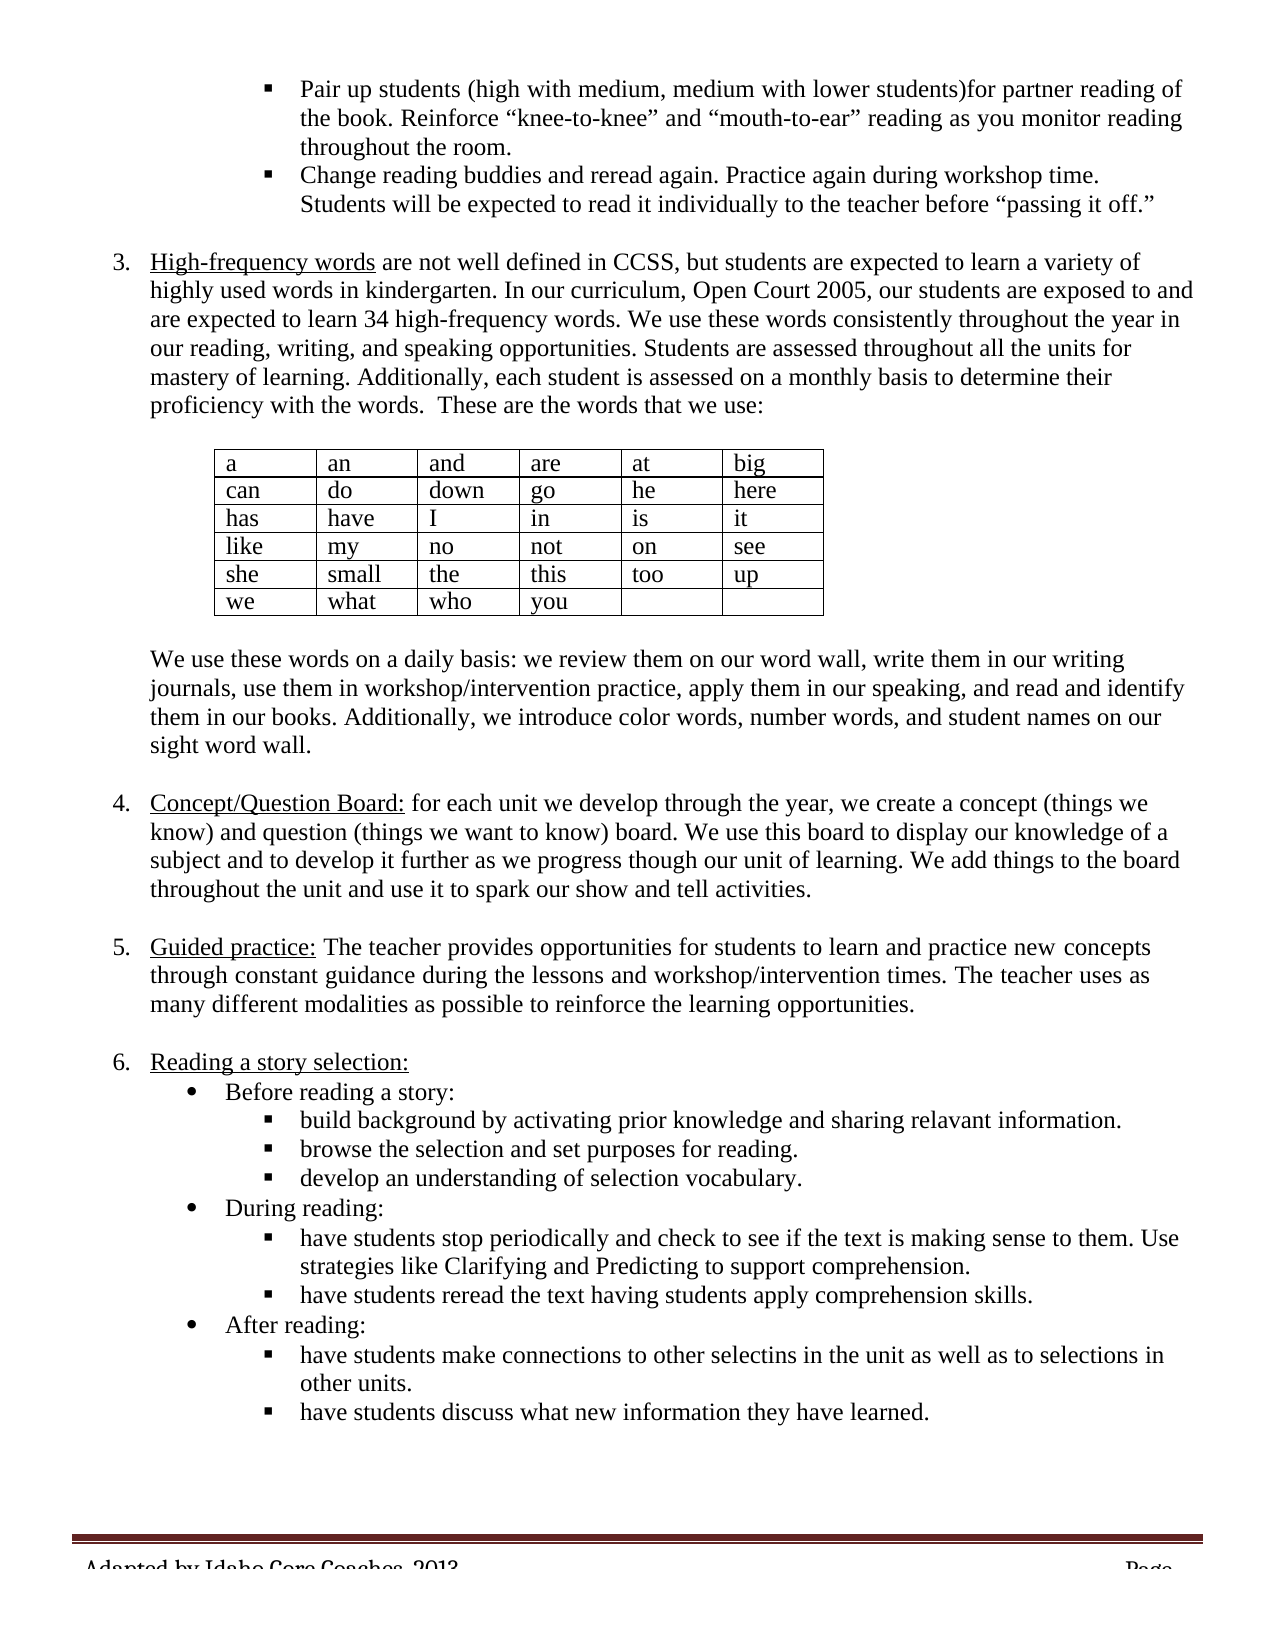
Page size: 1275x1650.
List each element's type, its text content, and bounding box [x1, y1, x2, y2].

table_header big [723, 450, 823, 476]
table_cell too [622, 561, 722, 587]
table_cell has [215, 505, 316, 532]
list After reading: [187, 1309, 1219, 1340]
list Reading a story selection: [112, 1047, 1219, 1075]
list Concept/Question Board: for each unit we develop through the year, we create a concept (things we know) and question (things we want to know) board. We use this board to display our knowledge of a subject and to develop it further as we progress though our unit of learning. We add things to the board throughout the unit and use it to spark our show and tell activities. [112, 788, 1187, 903]
table_cell who [418, 589, 519, 615]
table_cell is [622, 505, 722, 532]
table_cell small [317, 561, 417, 587]
table_cell in [520, 505, 621, 532]
table_cell see [723, 533, 823, 560]
text We use these words on a daily basis: we review them on our word wall, write them in our writing journals, use them in workshop/intervention practice, apply them in our speaking, and read and identify them in our books. Additionally, we introduce color words, number words, and student names on our sight word wall. [150, 644, 1187, 759]
list build background by activating prior knowledge and sharing relavant information. [262, 1106, 1219, 1134]
table_cell go [520, 478, 621, 504]
list Change reading buddies and reread again. Practice again during workshop time. Students will be expected to read it individually to the teacher before “passing it off.” [262, 160, 1155, 218]
list Before reading a story: [187, 1076, 1219, 1106]
list have students reread the text having students apply comprehension skills. [262, 1280, 1219, 1309]
table_cell he [622, 478, 722, 504]
list Pair up students (high with medium, medium with lower students)for partner reading of the book. Reinforce “knee-to-knee” and “mouth-to-ear” reading as you monitor reading throughout the room. [262, 74, 1183, 160]
table_cell the [418, 561, 519, 587]
list browse the selection and set purposes for reading. [262, 1134, 1219, 1163]
table_cell [723, 589, 823, 615]
table_cell do [317, 478, 417, 504]
table_header a [215, 450, 316, 476]
table_cell this [520, 561, 621, 587]
list have students stop periodically and check to see if the text is making sense to them. Use strategies like Clarifying and Predicting to support comprehension. [262, 1223, 1186, 1280]
table_header an [317, 450, 417, 476]
table_header are [520, 450, 621, 476]
table_cell down [418, 478, 519, 504]
list have students discuss what new information they have learned. [262, 1397, 1219, 1426]
table_cell what [317, 589, 417, 615]
list Guided practice: The teacher provides opportunities for students to learn and practice new concepts through constant guidance during the lessons and workshop/intervention times. The teacher uses as many different modalities as possible to reinforce the learning opportunities. [112, 932, 1151, 1018]
list High-frequency words are not well defined in CCSS, but students are expected to learn a variety of highly used words in kindergarten. In our curriculum, Open Court 2005, our students are exposed to and are expected to learn 34 high-frequency words. We use these words consistently throughout the year in our reading, writing, and speaking opportunities. Students are assessed throughout all the units for mastery of learning. Additionally, each student is assessed on a monthly basis to determine their proficiency with the words. These are the words that we use: [112, 247, 1200, 419]
table_cell not [520, 533, 621, 560]
list During reading: [187, 1192, 1219, 1223]
table_cell she [215, 561, 316, 587]
list have students make connections to other selectins in the unit as well as to selections in other units. [262, 1340, 1164, 1397]
table_cell [622, 589, 722, 615]
table_cell on [622, 533, 722, 560]
list develop an understanding of selection vocabulary. [262, 1163, 1219, 1192]
table_cell no [418, 533, 519, 560]
table_cell my [317, 533, 417, 560]
table_header at [622, 450, 722, 476]
table_cell we [215, 589, 316, 615]
table_cell I [418, 505, 519, 532]
table_cell have [317, 505, 417, 532]
table_cell it [723, 505, 823, 532]
table_cell up [723, 561, 823, 587]
table_cell you [520, 589, 621, 615]
table_cell can [215, 478, 316, 504]
table_cell here [723, 478, 823, 504]
table_header and [418, 450, 519, 476]
table_cell like [215, 533, 316, 560]
